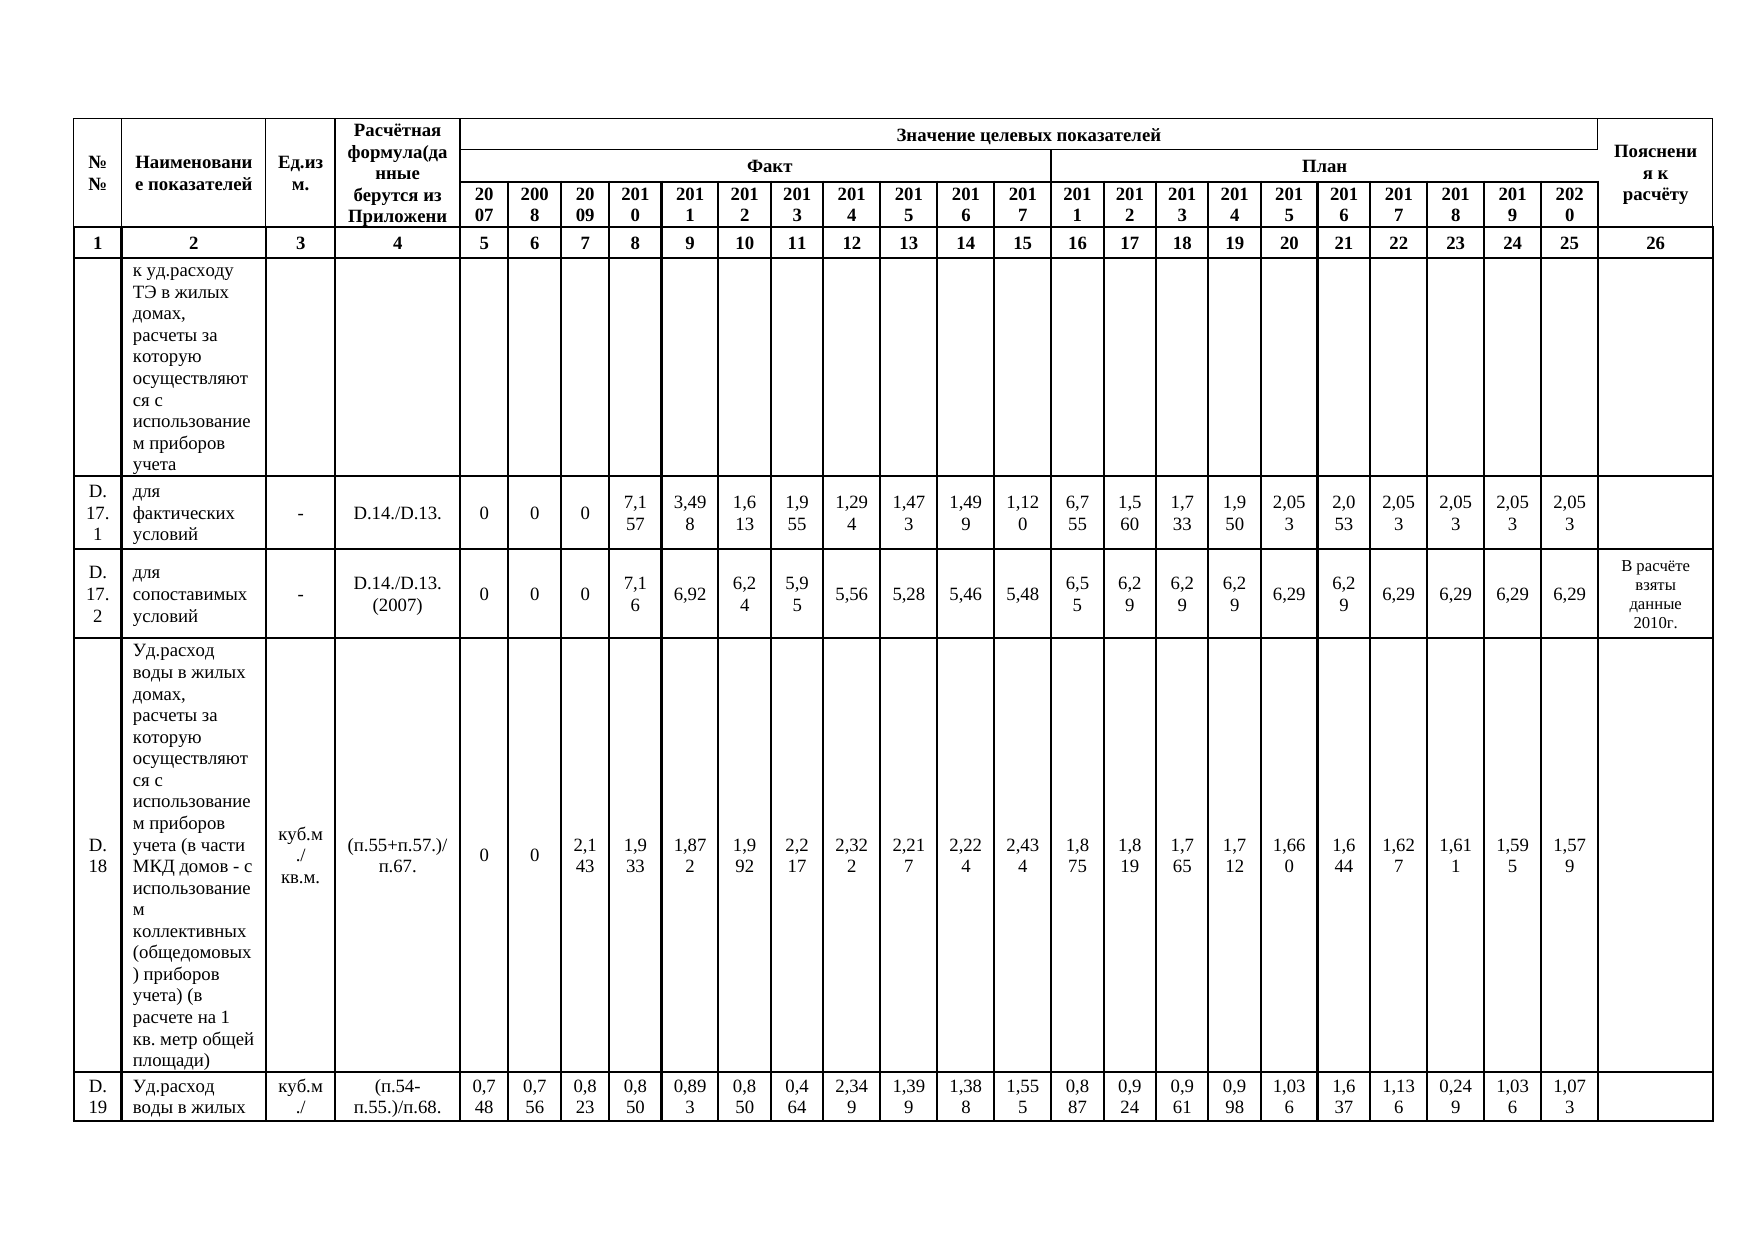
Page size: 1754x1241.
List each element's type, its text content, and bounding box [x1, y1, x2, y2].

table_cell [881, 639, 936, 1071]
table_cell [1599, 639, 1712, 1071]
table_cell 2013 [772, 183, 822, 226]
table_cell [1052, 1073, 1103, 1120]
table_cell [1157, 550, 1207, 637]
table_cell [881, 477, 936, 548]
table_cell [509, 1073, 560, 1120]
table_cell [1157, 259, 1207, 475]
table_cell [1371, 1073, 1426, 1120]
table_cell 2019 [1485, 183, 1540, 226]
table_cell 2007 [461, 183, 507, 226]
table_cell 16 [1052, 228, 1103, 257]
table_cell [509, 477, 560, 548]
table_header Пояснения к расчёту [1598, 119, 1712, 226]
table_cell 12 [824, 228, 879, 257]
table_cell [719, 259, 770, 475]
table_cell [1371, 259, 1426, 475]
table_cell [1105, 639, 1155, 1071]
table_cell 10 [719, 228, 770, 257]
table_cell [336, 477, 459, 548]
table_cell 2013 [1157, 183, 1207, 226]
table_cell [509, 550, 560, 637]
table_cell 25 [1542, 228, 1597, 257]
table_cell План [1052, 150, 1598, 181]
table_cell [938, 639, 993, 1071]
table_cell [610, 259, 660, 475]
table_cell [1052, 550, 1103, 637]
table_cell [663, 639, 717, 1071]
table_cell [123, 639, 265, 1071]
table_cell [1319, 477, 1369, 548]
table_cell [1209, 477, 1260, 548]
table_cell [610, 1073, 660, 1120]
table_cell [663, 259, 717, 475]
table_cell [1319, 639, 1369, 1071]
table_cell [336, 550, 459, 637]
table_cell 6 [509, 228, 560, 257]
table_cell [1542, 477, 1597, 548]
table_cell 2015 [881, 183, 936, 226]
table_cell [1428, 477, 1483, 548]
table_cell 21 [1319, 228, 1369, 257]
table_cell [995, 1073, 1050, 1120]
table_header Значение целевых показателей [461, 119, 1597, 149]
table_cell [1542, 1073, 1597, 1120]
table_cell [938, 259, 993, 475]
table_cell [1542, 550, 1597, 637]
table_cell 2010 [610, 183, 660, 226]
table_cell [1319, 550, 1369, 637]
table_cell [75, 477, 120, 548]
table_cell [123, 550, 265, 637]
table_cell 2015 [1262, 183, 1316, 226]
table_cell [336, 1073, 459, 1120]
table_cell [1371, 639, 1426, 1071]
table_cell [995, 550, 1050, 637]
table_cell 2016 [938, 183, 993, 226]
table_header № № [74, 119, 121, 226]
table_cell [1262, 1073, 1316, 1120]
table_cell 2 [123, 228, 265, 257]
table_cell 2012 [719, 183, 770, 226]
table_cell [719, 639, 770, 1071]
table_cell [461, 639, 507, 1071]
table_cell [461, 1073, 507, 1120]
table_cell 2014 [1209, 183, 1260, 226]
table_cell 2017 [995, 183, 1050, 226]
table_cell 2016 [1319, 183, 1369, 226]
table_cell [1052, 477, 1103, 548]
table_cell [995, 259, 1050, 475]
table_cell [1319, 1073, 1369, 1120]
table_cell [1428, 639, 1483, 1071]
table_header Расчётная формула(данные берутся из Приложения 1) [336, 119, 459, 226]
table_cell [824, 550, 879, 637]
table_cell 13 [881, 228, 936, 257]
table_cell 22 [1371, 228, 1426, 257]
table_cell 2020 [1542, 183, 1597, 226]
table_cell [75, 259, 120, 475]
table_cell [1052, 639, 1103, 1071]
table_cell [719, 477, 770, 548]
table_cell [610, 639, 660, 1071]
table_cell 2008 [509, 183, 560, 226]
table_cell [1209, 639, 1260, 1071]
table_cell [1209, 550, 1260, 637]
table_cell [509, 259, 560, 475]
table_cell 8 [610, 228, 660, 257]
table_cell 7 [562, 228, 608, 257]
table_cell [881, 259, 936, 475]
table_cell 3 [267, 228, 334, 257]
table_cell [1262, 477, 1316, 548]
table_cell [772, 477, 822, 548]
table_cell 2009 [562, 183, 608, 226]
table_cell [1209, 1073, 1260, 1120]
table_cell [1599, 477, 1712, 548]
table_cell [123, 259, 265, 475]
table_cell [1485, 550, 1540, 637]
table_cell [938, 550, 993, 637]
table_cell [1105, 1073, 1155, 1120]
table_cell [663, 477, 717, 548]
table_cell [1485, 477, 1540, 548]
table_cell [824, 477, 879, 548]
table_header Ед.изм. [266, 119, 334, 226]
table_cell 2012 [1105, 183, 1155, 226]
table_cell 2018 [1428, 183, 1483, 226]
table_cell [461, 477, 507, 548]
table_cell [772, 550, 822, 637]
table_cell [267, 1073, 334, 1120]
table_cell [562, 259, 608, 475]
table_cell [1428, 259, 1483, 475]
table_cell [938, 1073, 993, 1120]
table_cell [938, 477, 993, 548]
table_cell 1 [75, 228, 120, 257]
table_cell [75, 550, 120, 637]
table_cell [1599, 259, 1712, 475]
table_cell 26 [1599, 228, 1712, 257]
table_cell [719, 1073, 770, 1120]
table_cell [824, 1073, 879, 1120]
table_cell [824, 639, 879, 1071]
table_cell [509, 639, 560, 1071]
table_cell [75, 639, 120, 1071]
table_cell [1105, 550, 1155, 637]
table_cell 2011 [1052, 183, 1103, 226]
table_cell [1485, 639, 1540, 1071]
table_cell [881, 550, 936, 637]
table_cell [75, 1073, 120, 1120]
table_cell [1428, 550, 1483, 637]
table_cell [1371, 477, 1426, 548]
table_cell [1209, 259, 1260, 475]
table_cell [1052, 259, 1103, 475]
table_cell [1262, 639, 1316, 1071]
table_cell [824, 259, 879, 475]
table_cell 5 [461, 228, 507, 257]
table_cell 2014 [824, 183, 879, 226]
table_cell 14 [938, 228, 993, 257]
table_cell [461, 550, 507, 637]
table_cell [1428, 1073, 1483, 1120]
table_cell Факт [461, 150, 1050, 181]
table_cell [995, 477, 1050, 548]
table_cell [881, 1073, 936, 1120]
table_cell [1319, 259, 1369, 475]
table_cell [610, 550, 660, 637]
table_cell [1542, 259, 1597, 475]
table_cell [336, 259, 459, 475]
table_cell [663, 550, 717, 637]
table_cell 9 [663, 228, 717, 257]
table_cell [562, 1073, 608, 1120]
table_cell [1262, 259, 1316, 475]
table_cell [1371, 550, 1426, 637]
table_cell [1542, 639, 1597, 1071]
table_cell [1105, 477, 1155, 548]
table_cell 15 [995, 228, 1050, 257]
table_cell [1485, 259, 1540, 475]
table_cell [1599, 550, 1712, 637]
table_cell 24 [1485, 228, 1540, 257]
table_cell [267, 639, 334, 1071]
table_cell 17 [1105, 228, 1155, 257]
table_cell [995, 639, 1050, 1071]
table_cell 18 [1157, 228, 1207, 257]
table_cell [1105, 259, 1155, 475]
table_header Наименование показателей [122, 119, 265, 226]
table_cell 4 [336, 228, 459, 257]
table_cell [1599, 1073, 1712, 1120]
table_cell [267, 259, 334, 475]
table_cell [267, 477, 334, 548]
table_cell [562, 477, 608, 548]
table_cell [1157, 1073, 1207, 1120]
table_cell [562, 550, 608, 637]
table_cell 23 [1428, 228, 1483, 257]
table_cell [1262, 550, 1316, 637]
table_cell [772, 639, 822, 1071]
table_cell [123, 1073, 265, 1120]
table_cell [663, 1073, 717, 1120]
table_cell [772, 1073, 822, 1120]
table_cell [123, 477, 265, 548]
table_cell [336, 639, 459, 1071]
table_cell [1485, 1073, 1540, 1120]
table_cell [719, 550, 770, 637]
table_cell 19 [1209, 228, 1260, 257]
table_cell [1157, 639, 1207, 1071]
table_cell 2011 [663, 183, 717, 226]
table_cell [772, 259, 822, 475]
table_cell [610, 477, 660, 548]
table_cell 20 [1262, 228, 1316, 257]
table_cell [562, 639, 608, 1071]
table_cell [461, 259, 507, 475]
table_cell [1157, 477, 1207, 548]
table_cell 2017 [1371, 183, 1426, 226]
table_cell 11 [772, 228, 822, 257]
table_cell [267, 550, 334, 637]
